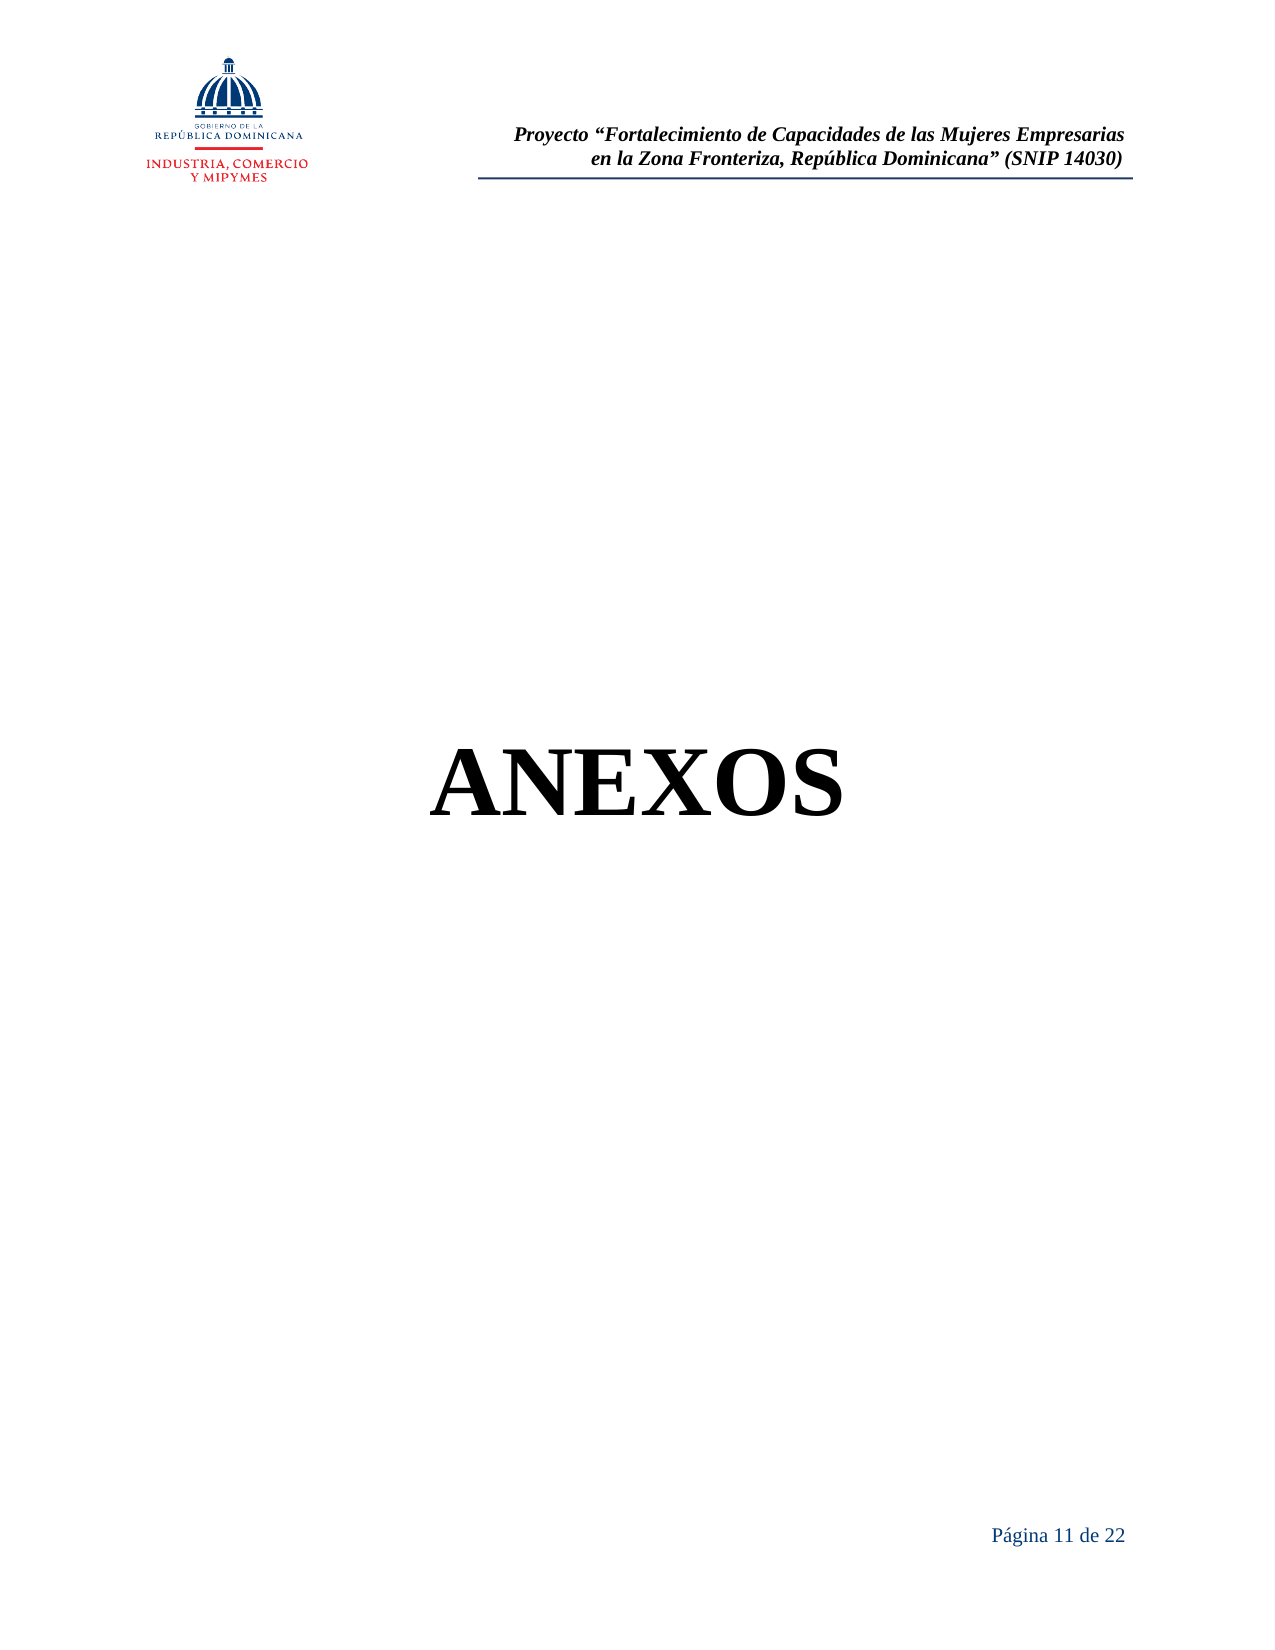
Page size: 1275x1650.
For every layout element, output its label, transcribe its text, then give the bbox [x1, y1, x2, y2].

picture [146, 55, 308, 182]
text ANEXOS [150, 721, 1125, 836]
